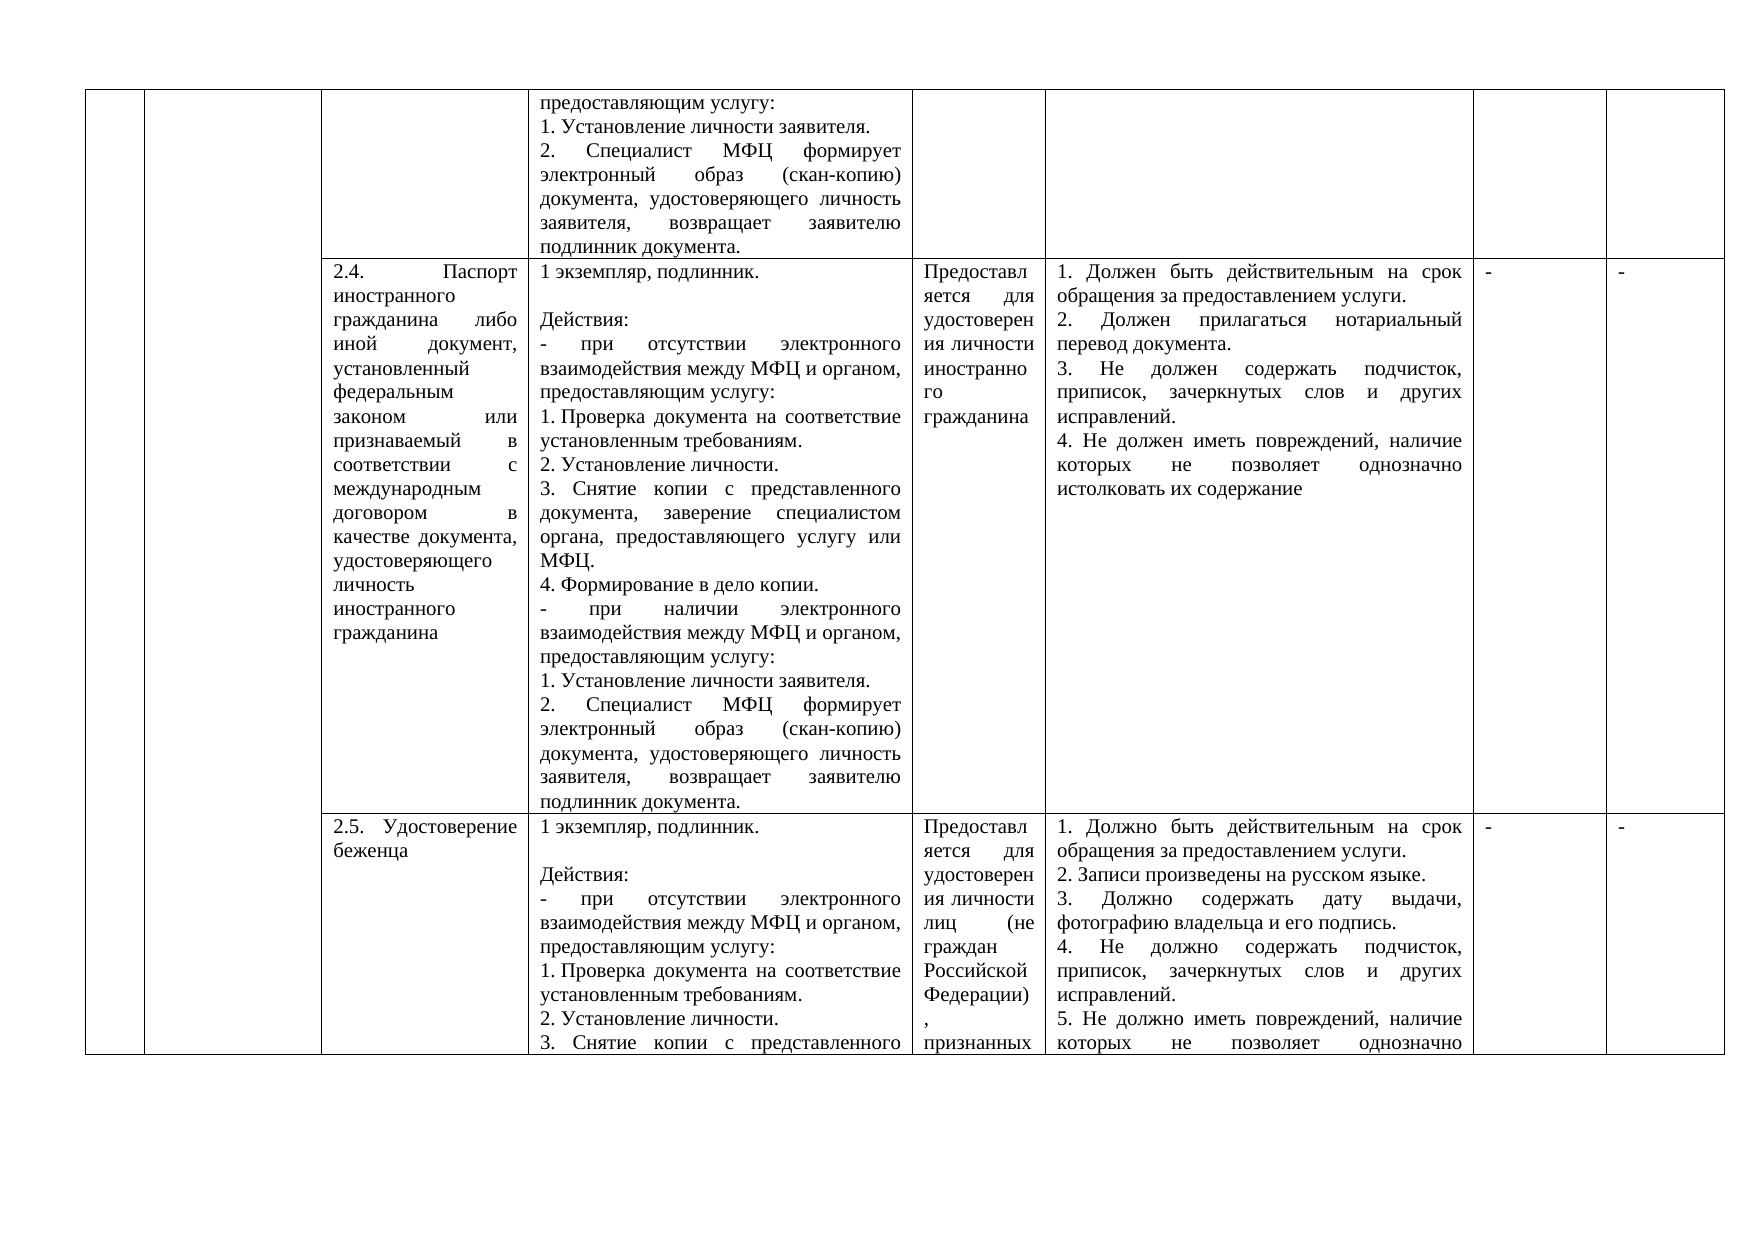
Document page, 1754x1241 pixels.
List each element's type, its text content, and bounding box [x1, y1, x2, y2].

table_cell Предоставляется для удостоверения личности иностранного гражданина [913, 259, 1045, 813]
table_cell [913, 90, 1045, 258]
table_cell - [1474, 90, 1606, 258]
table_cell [322, 814, 528, 1054]
table_cell - [1474, 259, 1606, 813]
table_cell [529, 814, 912, 1054]
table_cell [322, 90, 528, 258]
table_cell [913, 814, 1045, 1054]
table_cell - [1607, 259, 1724, 813]
table_cell 2.4. Паспорт иностранного гражданина либо иной документ, установленный федеральным законом или признаваемый в соответствии с международным договором в качестве документа, удостоверяющего личность иностранного гражданина [322, 259, 528, 813]
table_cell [529, 90, 912, 258]
table_cell - [1607, 814, 1724, 1054]
table_cell 1. Должен быть действительным на срок обращения за предоставлением услуги. 2. Должен прилагаться нотариальный перевод документа. 3. Не должен содержать подчисток, приписок, зачеркнутых слов и других исправлений. 4. Не должен иметь повреждений, наличие которых не позволяет однозначно истолковать их содержание [1046, 259, 1473, 813]
table_cell - [1607, 90, 1724, 258]
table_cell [1046, 814, 1473, 1054]
table_cell - [1474, 814, 1606, 1054]
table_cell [1046, 90, 1473, 258]
